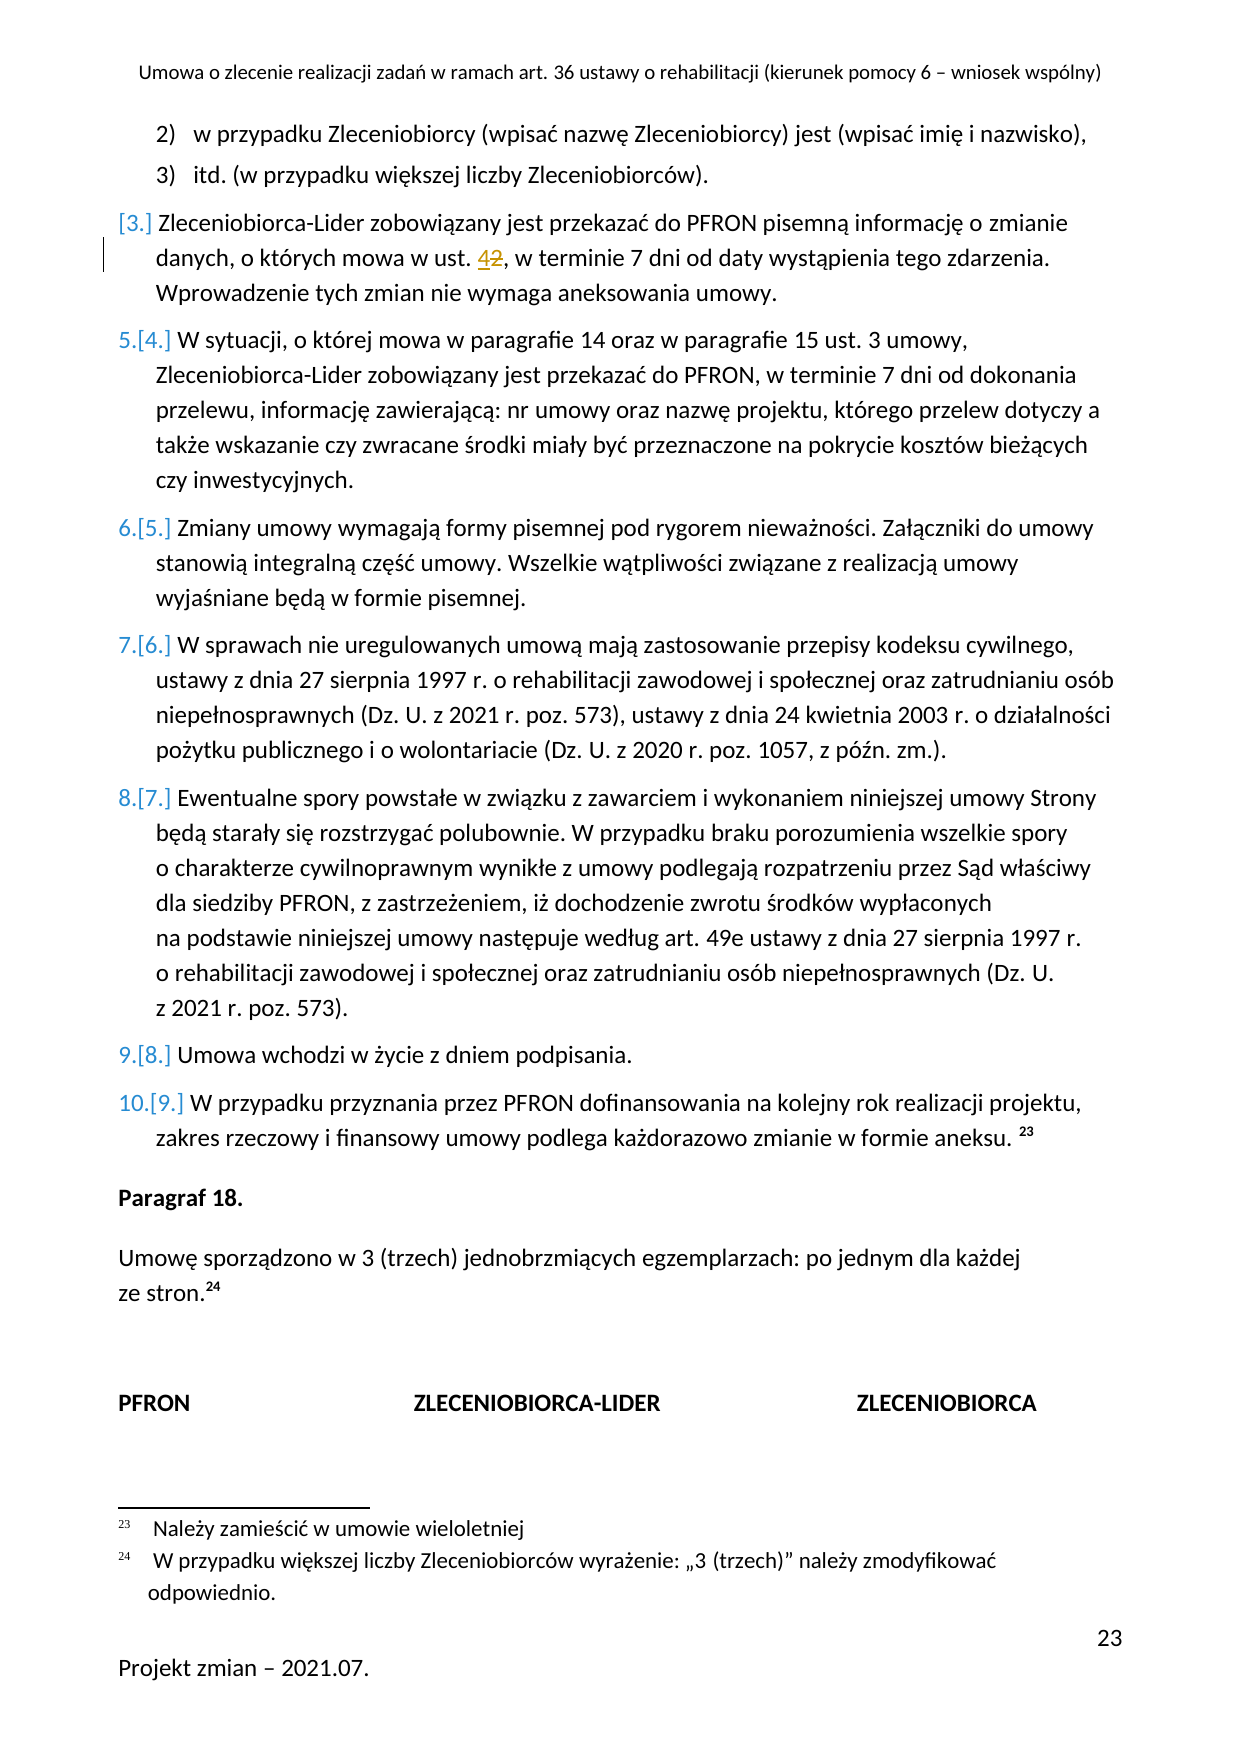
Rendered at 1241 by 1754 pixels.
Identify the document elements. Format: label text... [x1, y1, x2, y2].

subtitle Paragraf 18. [118, 1182, 1122, 1212]
list Zmiany umowy wymagają formy pisemnej pod rygorem nieważności. Załączniki do umowy stanowią integralną część umowy. Wszelkie wątpliwości związane z realizacją umowy wyjaśniane będą w formie pisemnej. [118, 512, 1122, 612]
list W przypadku przyznania przez PFRON dofinansowania na kolejny rok realizacji projektu, zakres rzeczowy i finansowy umowy podlega każdorazowo zmianie w formie aneksu. [118, 1087, 1122, 1152]
text PFRON ZLECENIOBIORCA-LIDER ZLECENIOBIORCA [118, 1387, 1122, 1417]
list Umowa wchodzi w życie z dniem podpisania. [118, 1039, 1122, 1070]
list Zleceniobiorca-Lider zobowiązany jest przekazać do PFRON pisemną informację o zmianie danych, o których mowa w ust. , w terminie 7 dni od daty wystąpienia tego zdarzenia. Wprowadzenie tych zmian nie wymaga aneksowania umowy. [118, 207, 1122, 307]
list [156, 118, 1122, 149]
text Umowę sporządzono w 3 (trzech) jednobrzmiących egzemplarzach: po jednym dla każdej ze stron. [118, 1242, 1122, 1307]
list Ewentualne spory powstałe w związku z zawarciem i wykonaniem niniejszej umowy Strony będą starały się rozstrzygać polubownie. W przypadku braku porozumienia wszelkie spory o charakterze cywilnoprawnym wynikłe z umowy podlegają rozpatrzeniu przez Sąd właściwy dla siedziby PFRON, z zastrzeżeniem, iż dochodzenie zwrotu środków wypłaconych na podstawie niniejszej umowy następuje według art. 49e ustawy z dnia 27 sierpnia 1997 r. o rehabilitacji zawodowej i społecznej oraz zatrudnianiu osób niepełnosprawnych (Dz. U. z 2021 r. poz. 573). [118, 782, 1122, 1022]
list itd. (w przypadku większej liczby Zleceniobiorców). [156, 159, 1122, 190]
list W sytuacji, o której mowa w paragrafie 14 oraz w paragrafie 15 ust. 3 umowy, Zleceniobiorca-Lider zobowiązany jest przekazać do PFRON, w terminie 7 dni od dokonania przelewu, informację zawierającą: nr umowy oraz nazwę projektu, którego przelew dotyczy a także wskazanie czy zwracane środki miały być przeznaczone na pokrycie kosztów bieżących czy inwestycyjnych. [118, 324, 1122, 495]
list W sprawach nie uregulowanych umową mają zastosowanie przepisy kodeksu cywilnego, ustawy z dnia 27 sierpnia 1997 r. o rehabilitacji zawodowej i społecznej oraz zatrudnianiu osób niepełnosprawnych (Dz. U. z 2021 r. poz. 573), ustawy z dnia 24 kwietnia 2003 r. o działalności pożytku publicznego i o wolontariacie (Dz. U. z 2020 r. poz. 1057, z późn. zm.). [118, 629, 1122, 765]
